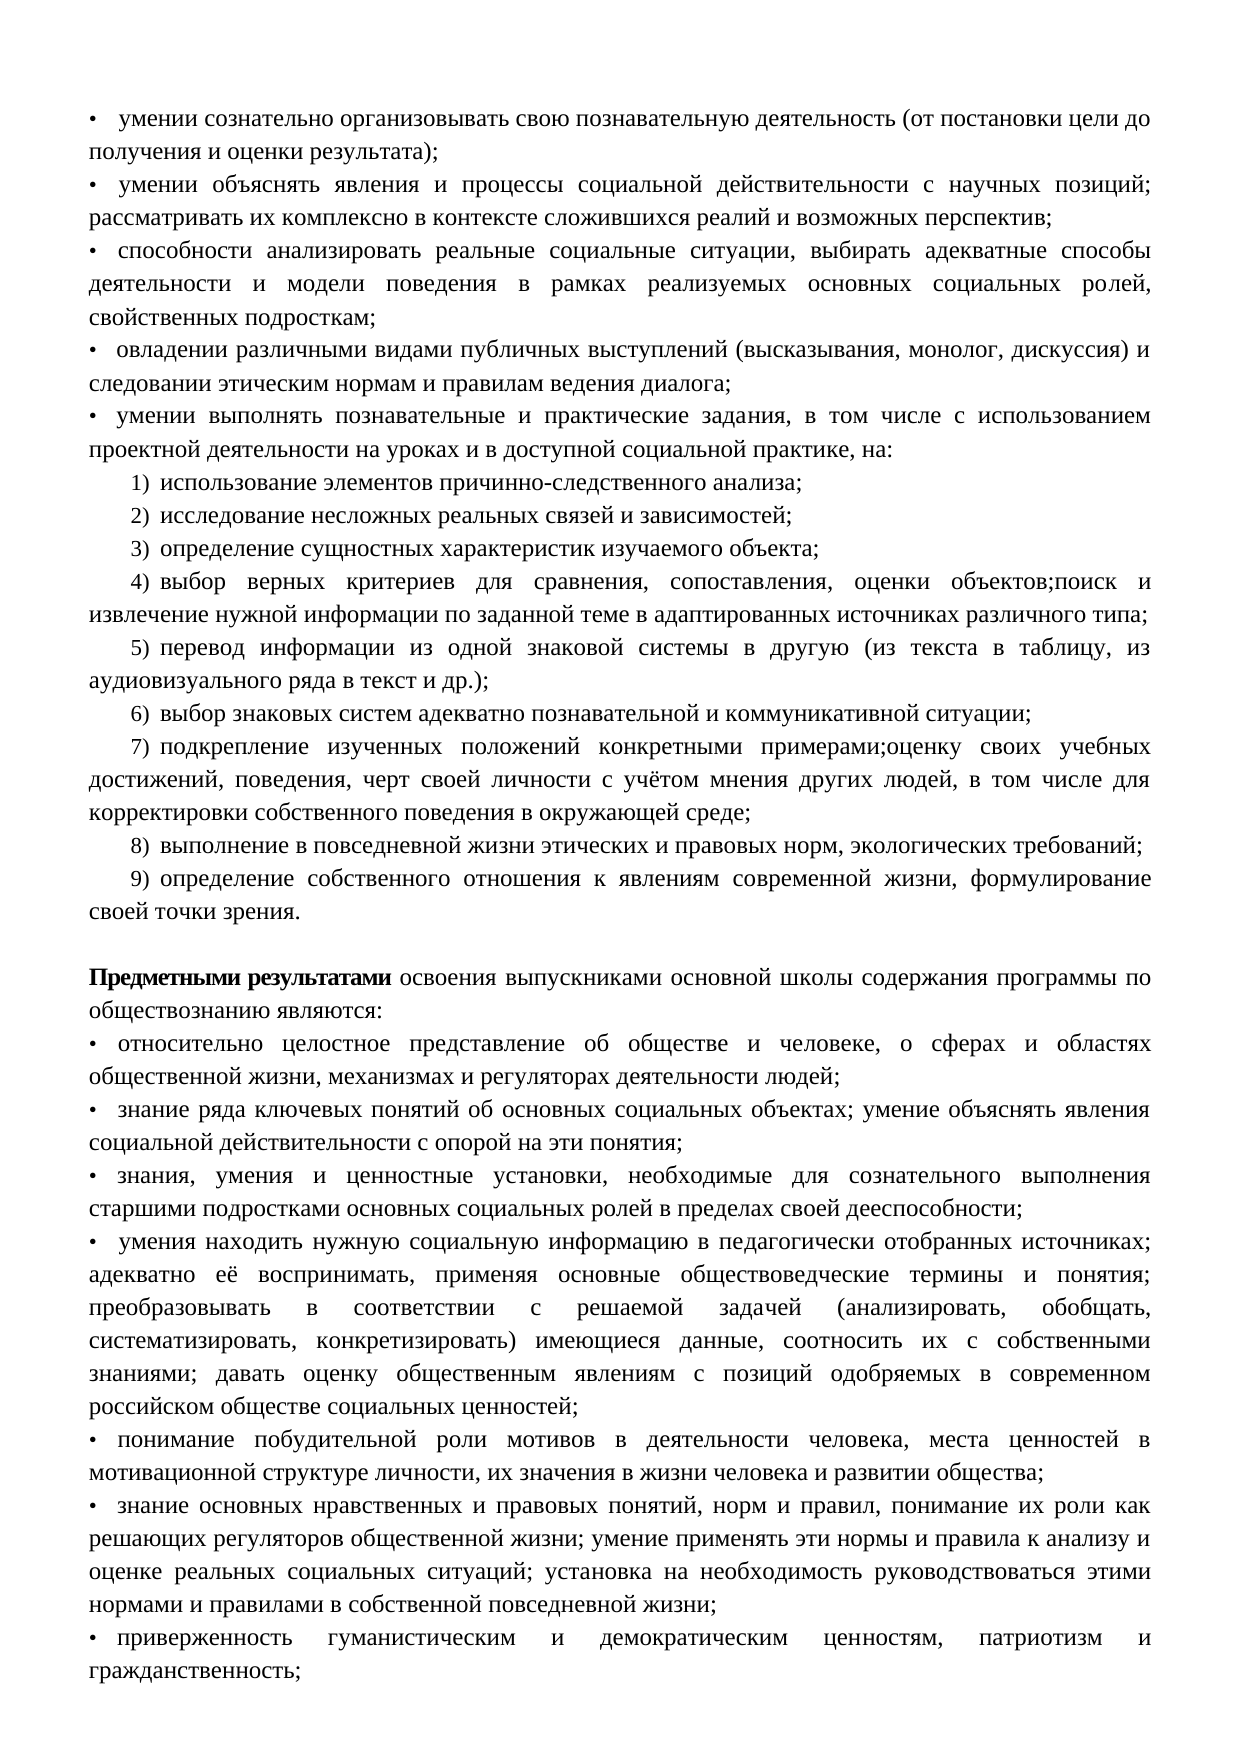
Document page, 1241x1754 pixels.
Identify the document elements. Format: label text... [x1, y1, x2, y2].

list определение сущностных характеристик изучаемого объекта; [89, 533, 1152, 561]
list относительно целостное представление об обществе и человеке, о сферах и областях общественной жизни, механизмах и регуляторах деятельности людей; [89, 1028, 1152, 1090]
list умении выполнять познавательные и практические задания, в том числе с использованием проектной деятельности на уроках и в доступной социальной практике, на: [89, 401, 1152, 462]
text Предметными результатами освоения выпускниками основной школы содержания программы по обществознанию являются: [89, 962, 1152, 1024]
list овладении различными видами публичных выступлений (высказывания, монолог, дискуссия) и следовании этическим нормам и правилам ведения диалога; [89, 334, 1152, 396]
list определение собственного отношения к явлениям современной жизни, формулирование своей точки зрения. [89, 863, 1152, 925]
list знание основных нравственных и правовых понятий, норм и правил, понимание их роли как решающих регуляторов общественной жизни; умение применять эти нормы и правила к анализу и оценке реальных социальных ситуаций; установка на необходимость руководствоваться этими нормами и правилами в собственной повседневной жизни; [89, 1490, 1152, 1618]
list умении объяснять явления и процессы социальной действительности с научных позиций; рассматривать их комплексно в контексте сложившихся реалий и возможных перспектив; [89, 169, 1152, 231]
list знания, умения и ценностные установки, необходимые для сознательного выполнения старшими подростками основных социальных ролей в пределах своей дееспособности; [89, 1160, 1152, 1222]
list понимание побудительной роли мотивов в деятельности человека, места ценностей в мотивационной структуре личности, их значения в жизни человека и развитии общества; [89, 1424, 1152, 1486]
list выбор знаковых систем адекватно познавательной и коммуникативной ситуации; [89, 698, 1152, 727]
list исследование несложных реальных связей и зависимостей; [89, 500, 1152, 528]
list знание ряда ключевых понятий об основных социальных объектах; умение объяснять явления социальной действительности с опорой на эти понятия; [89, 1094, 1152, 1156]
list перевод информации из одной знаковой системы в другую (из текста в таблицу, из аудиовизуального ряда в текст и др.); [89, 632, 1152, 693]
list выполнение в повседневной жизни этических и правовых норм, экологических требований; [89, 830, 1152, 859]
list умении сознательно организовывать свою познавательную деятельность (от постановки цели до получения и оценки результата); [89, 103, 1152, 165]
list умения находить нужную социальную информацию в педагогически отобранных источниках; адекватно её воспринимать, применяя основные обществоведческие термины и понятия; преобразовывать в соответствии с решаемой задачей (анализировать, обобщать, систематизировать, конкретизировать) имеющиеся данные, соотносить их с собственными знаниями; давать оценку общественным явлениям с позиций одобряемых в современном российском обществе социальных ценностей; [89, 1226, 1152, 1420]
list приверженность гуманистическим и демократическим ценностям, патриотизм и гражданственность; [89, 1622, 1152, 1684]
list выбор верных критериев для сравнения, сопоставления, оценки объектов;поиск и извлечение нужной информации по заданной теме в адаптированных источниках различного типа; [89, 566, 1152, 627]
list использование элементов причинно-следственного анализа; [89, 467, 1152, 495]
list подкрепление изученных положений конкретными примерами;оценку своих учебных достижений, поведения, черт своей личности с учётом мнения других людей, в том числе для корректировки собственного поведения в окружающей среде; [89, 731, 1152, 826]
list способности анализировать реальные социальные ситуации, выбирать адекватные способы деятельности и модели поведения в рамках реализуемых основных социальных ролей, свойственных подросткам; [89, 236, 1152, 330]
